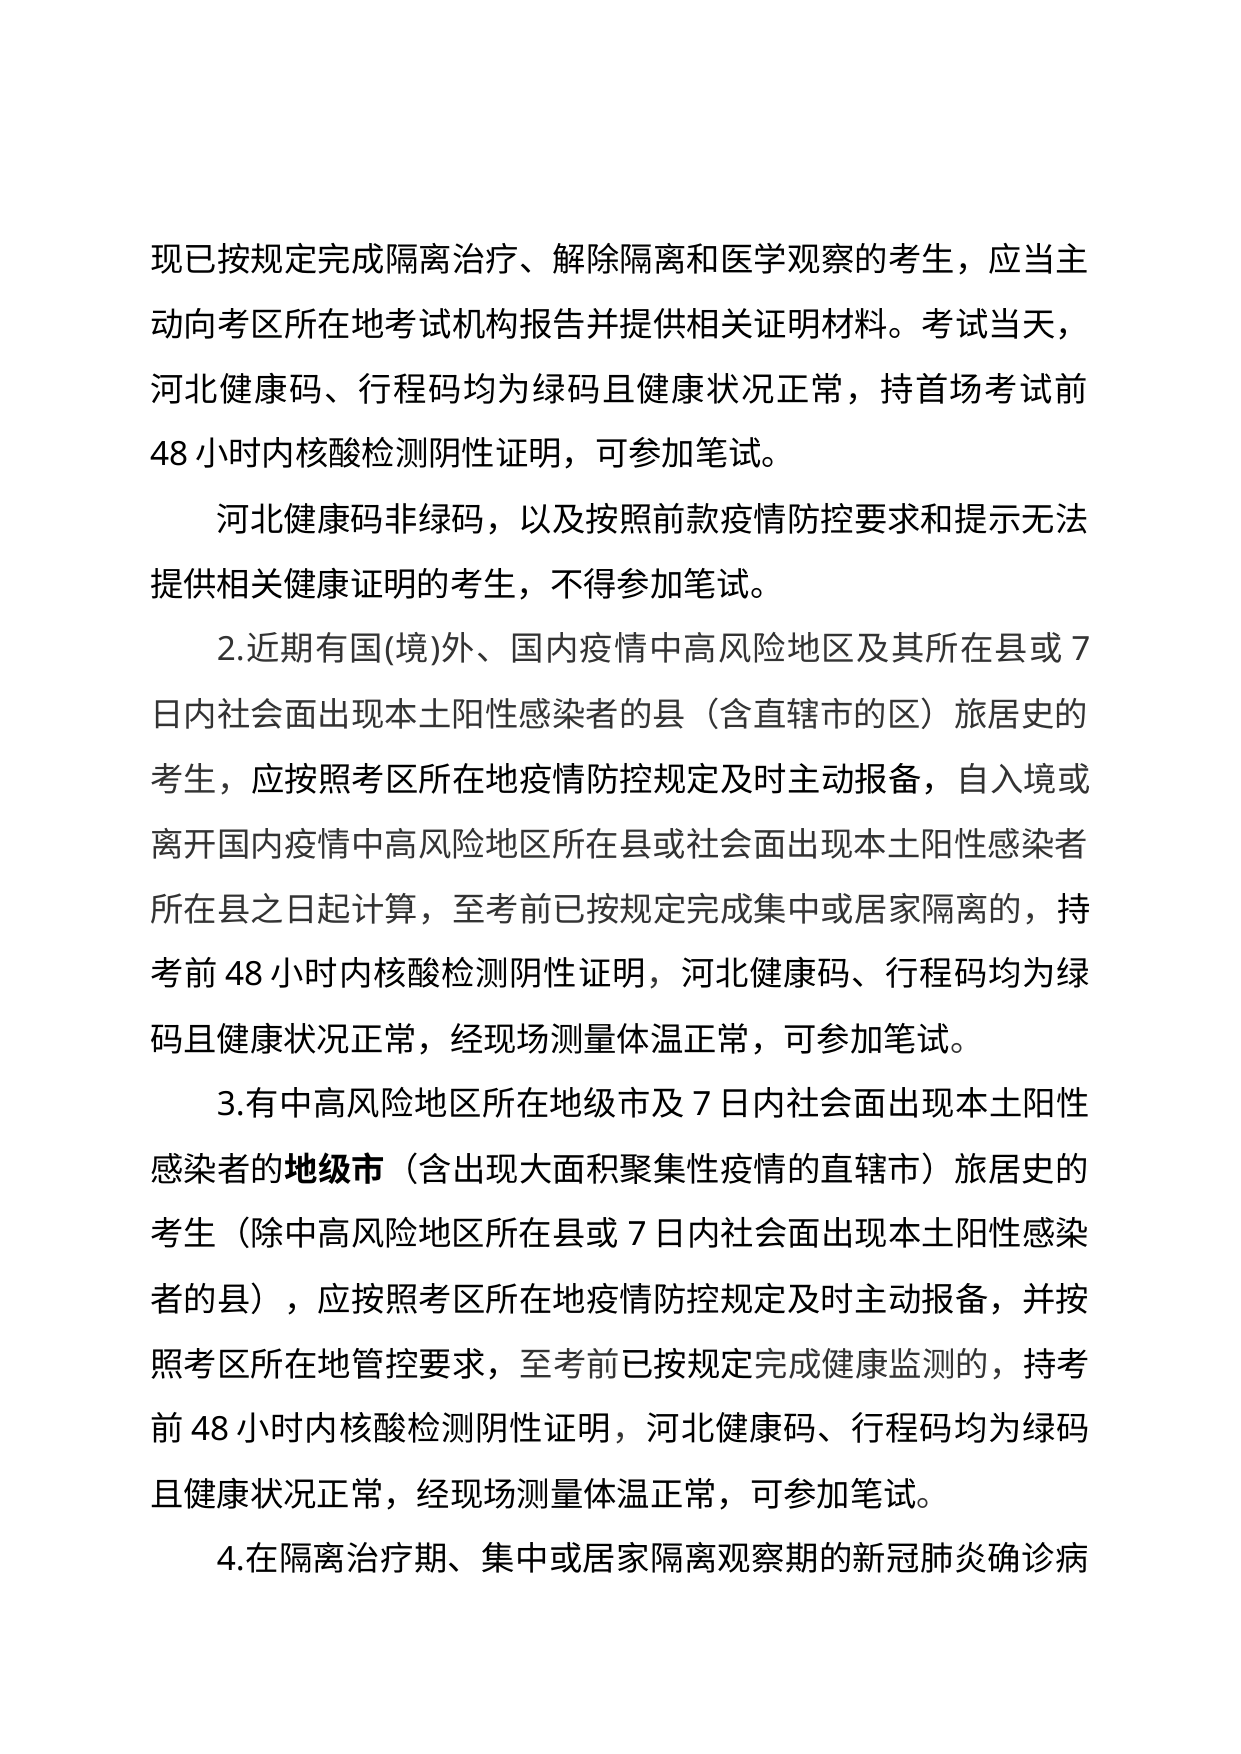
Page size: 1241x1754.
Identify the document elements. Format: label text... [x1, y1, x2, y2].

text 2.近期有国(境)外、国内疫情中高风险地区及其所在县或7日内社会面出现本土阳性感染者的县（含直辖市的区）旅居史的考生，应按照考区所在地疫情防控规定及时主动报备，自入境或离开国内疫情中高风险地区所在县或社会面出现本土阳性感染者所在县之日起计算，至考前已按规定完成集中或居家隔离的，持考前48小时内核酸检测阴性证明，河北健康码、行程码均为绿码且健康状况正常，经现场测量体温正常，可参加笔试。 [150, 866, 1090, 1069]
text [150, 224, 1090, 484]
text 河北健康码非绿码，以及按照前款疫情防控要求和提示无法提供相关健康证明的考生，不得参加笔试。 [150, 484, 1090, 614]
text 2.近期有国(境)外、国内疫情中高风险地区及其所在县或7日内社会面出现本土阳性感染者的县（含直辖市的区）旅居史的考生，应按照考区所在地疫情防控规定及时主动报备，自入境或离开国内疫情中高风险地区所在县或社会面出现本土阳性感染者所在县之日起计算，至考前已按规定完成集中或居家隔离的，持考前48小时内核酸检测阴性证明，河北健康码、行程码均为绿码且健康状况正常，经现场测量体温正常，可参加笔试。 [150, 736, 1090, 817]
text 2.近期有国(境)外、国内疫情中高风险地区及其所在县或7日内社会面出现本土阳性感染者的县（含直辖市的区）旅居史的考生，应按照考区所在地疫情防控规定及时主动报备，自入境或离开国内疫情中高风险地区所在县或社会面出现本土阳性感染者所在县之日起计算，至考前已按规定完成集中或居家隔离的，持考前48小时内核酸检测阴性证明，河北健康码、行程码均为绿码且健康状况正常，经现场测量体温正常，可参加笔试。 [150, 614, 1090, 687]
text 3.有中高风险地区所在地级市及7日内社会面出现本土阳性感染者的地级市（含出现大面积聚集性疫情的直辖市）旅居史的考生（除中高风险地区所在县或7日内社会面出现本土阳性感染者的县），应按照考区所在地疫情防控规定及时主动报备，并按照考区所在地管控要求，至考前已按规定完成健康监测的，持考前48小时内核酸检测阴性证明，河北健康码、行程码均为绿码且健康状况正常，经现场测量体温正常，可参加笔试。 [150, 1069, 1090, 1524]
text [150, 1524, 1090, 1589]
